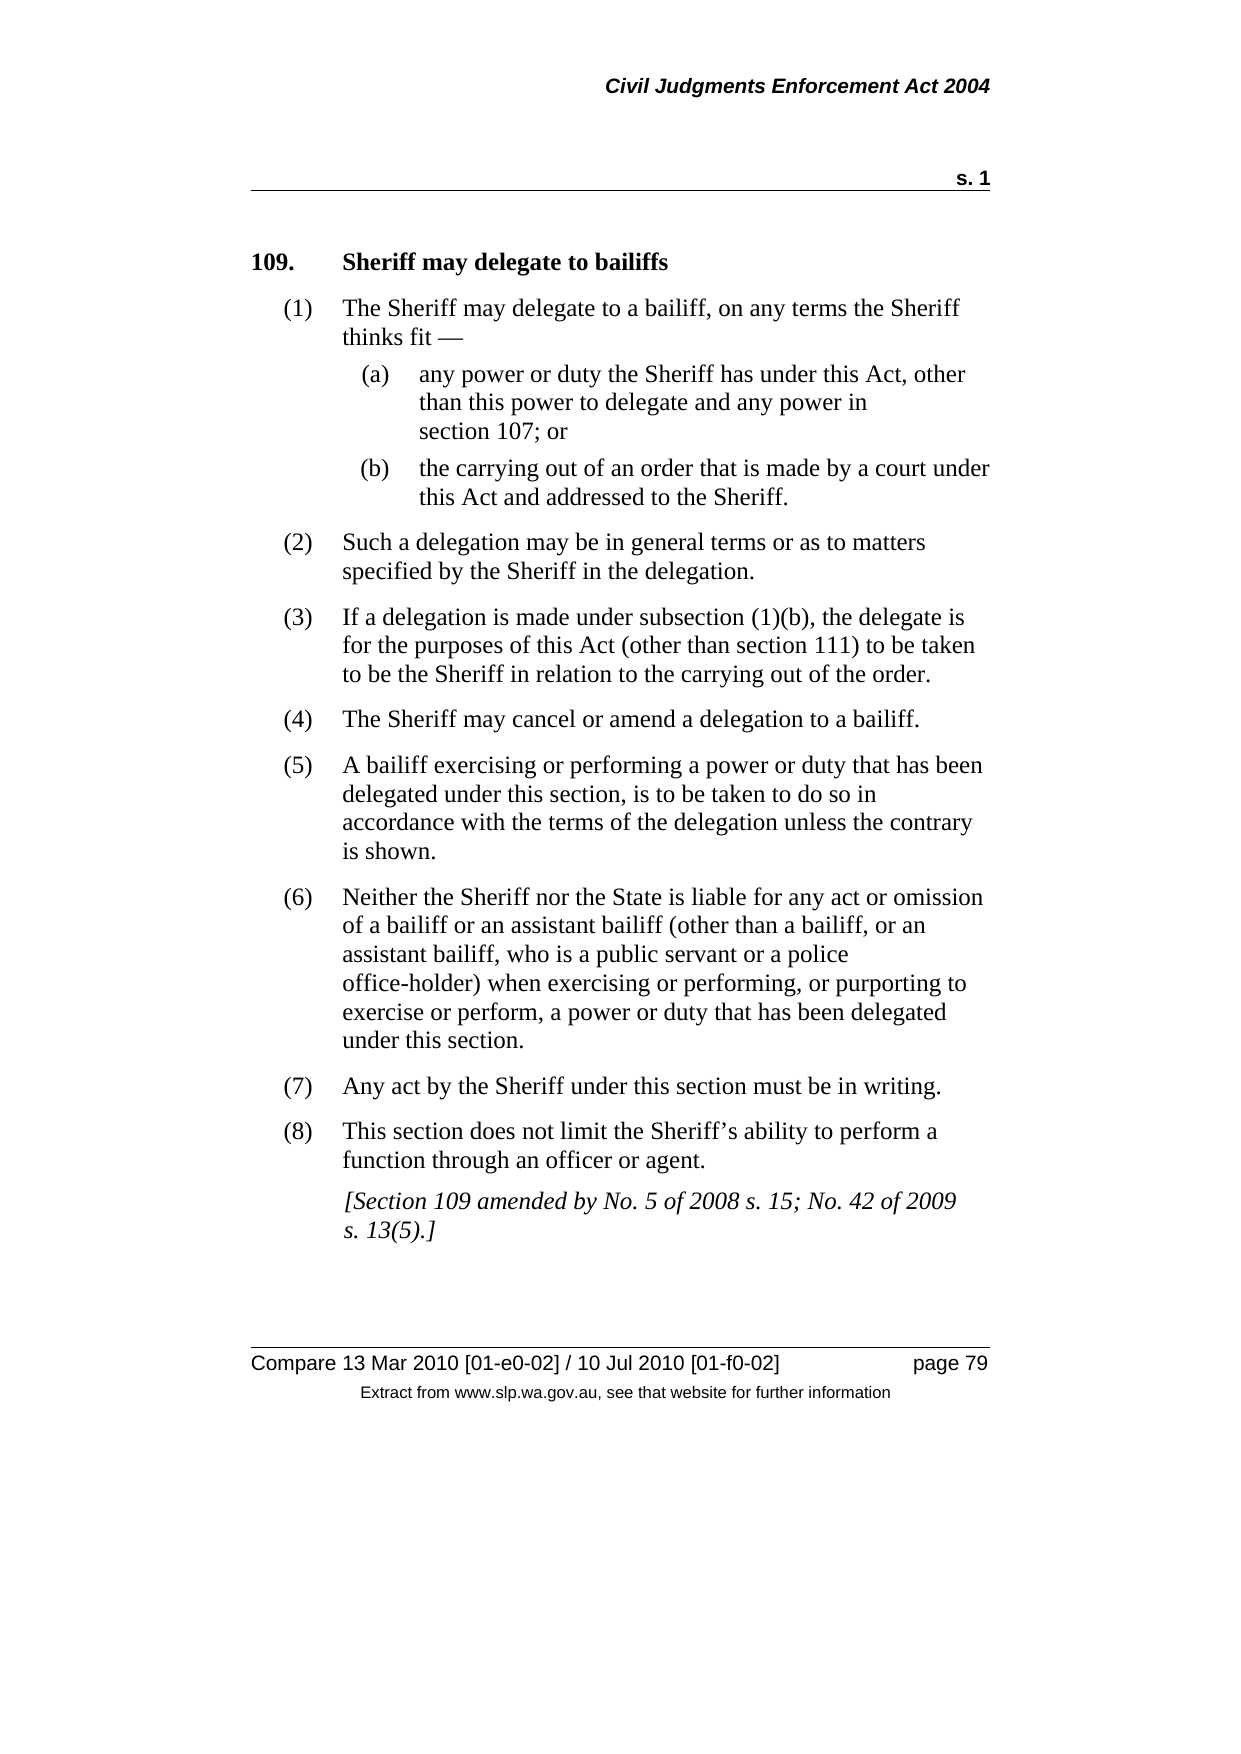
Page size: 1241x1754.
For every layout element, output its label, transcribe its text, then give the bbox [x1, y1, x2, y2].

text (b) the carrying out of an order that is made by a court under this Act and addressed to the Sheriff. [251, 453, 990, 511]
text (5) A bailiff exercising or performing a power or duty that has been delegated under this section, is to be taken to do so in accordance with the terms of the delegation unless the contrary is shown. [251, 750, 990, 865]
text (2) Such a delegation may be in general terms or as to matters specified by the Sheriff in the delegation. [251, 527, 990, 585]
text [Section 109 amended by No. 5 of 2008 s. 15; No. 42 of 2009 s. 13(5).] [251, 1186, 990, 1244]
text (7) Any act by the Sheriff under this section must be in writing. [251, 1071, 990, 1099]
subtitle 109. Sheriff may delegate to bailiffs [251, 247, 990, 276]
text (a) any power or duty the Sheriff has under this Act, other than this power to delegate and any power in section 107; or [251, 359, 990, 445]
text (8) This section does not limit the Sheriff’s ability to perform a function through an officer or agent. [251, 1116, 990, 1174]
text (1) The Sheriff may delegate to a bailiff, on any terms the Sheriff thinks fit — [251, 293, 990, 350]
text (3) If a delegation is made under subsection (1)(b), the delegate is for the purposes of this Act (other than section 111) to be taken to be the Sheriff in relation to the carrying out of the order. [251, 602, 990, 688]
text (6) Neither the Sheriff nor the State is liable for any act or omission of a bailiff or an assistant bailiff (other than a bailiff, or an assistant bailiff, who is a public servant or a police office-holder) when exercising or performing, or purporting to exercise or perform, a power or duty that has been delegated under this section. [251, 882, 990, 1054]
text (4) The Sheriff may cancel or amend a delegation to a bailiff. [251, 704, 990, 733]
